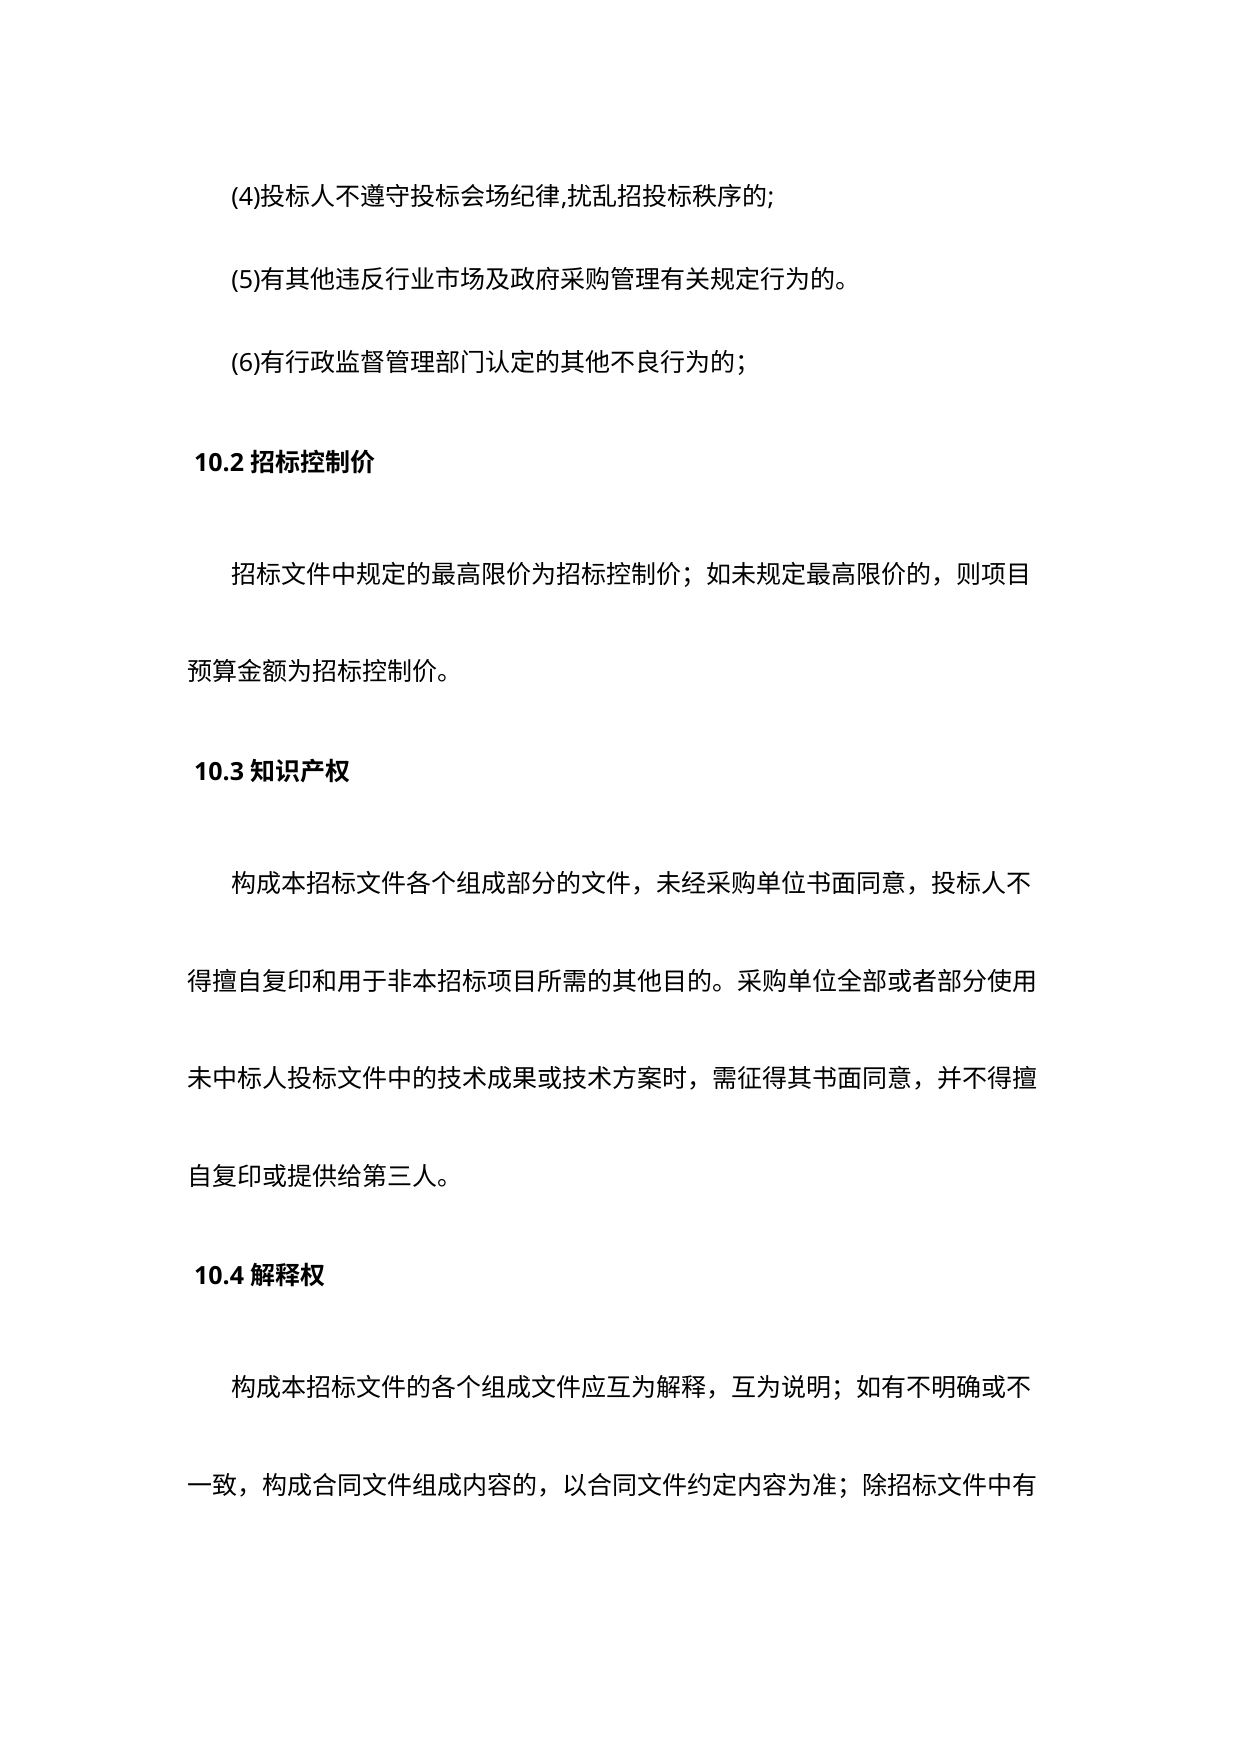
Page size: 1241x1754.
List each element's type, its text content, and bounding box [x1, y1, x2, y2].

list 10.4 解释权 [194, 1241, 1053, 1306]
text (5)有其他违反行业市场及政府采购管理有关规定行为的。 [187, 245, 1053, 310]
text 招标文件中规定的最高限价为招标控制价；如未规定最高限价的，则项目预算金额为招标控制价。 [187, 540, 1053, 702]
text (4)投标人不遵守投标会场纪律,扰乱招投标秩序的; [187, 162, 1053, 227]
text 构成本招标文件各个组成部分的文件，未经采购单位书面同意，投标人不得擅自复印和用于非本招标项目所需的其他目的。采购单位全部或者部分使用未中标人投标文件中的技术成果或技术方案时，需征得其书面同意，并不得擅自复印或提供给第三人。 [187, 849, 1053, 1207]
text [187, 1353, 1053, 1516]
text (6)有行政监督管理部门认定的其他不良行为的； [187, 328, 1053, 393]
list 10.3 知识产权 [194, 737, 1053, 802]
list 10.2 招标控制价 [194, 428, 1053, 493]
